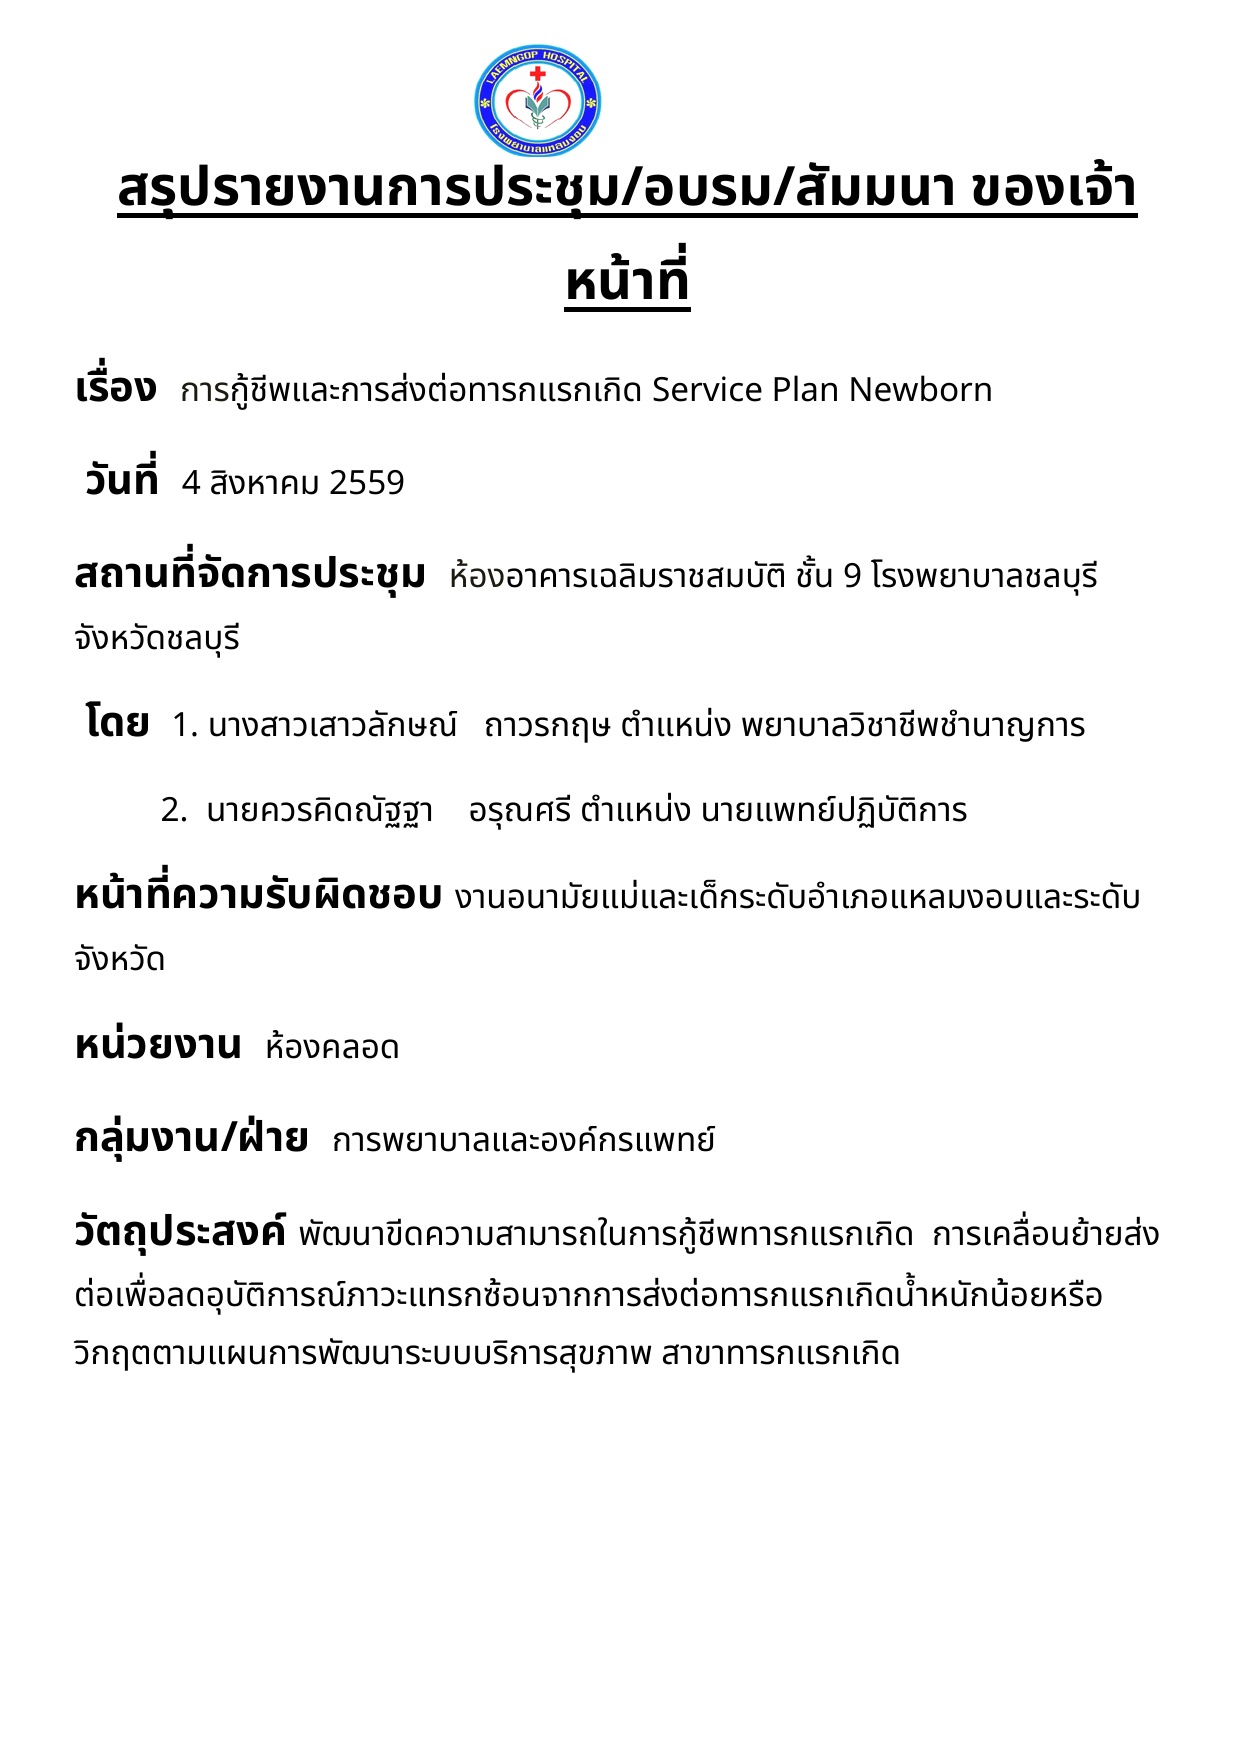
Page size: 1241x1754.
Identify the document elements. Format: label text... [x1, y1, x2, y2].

text โดย 1. นางสาวเสาวลักษณ์ ถาวรกฤษ ตำแหน่ง พยาบาลวิชาชีพชำนาญการ [74, 693, 1181, 756]
text สถานที่จัดการประชุม ห้องอาคารเฉลิมราชสมบัติ ชั้น 9 โรงพยาบาลชลบุรี จังหวัดชลบุรี [74, 543, 1181, 664]
text เรื่อง การกู้ชีพและการส่งต่อทารกแรกเกิด Service Plan Newborn [74, 357, 1181, 420]
text กลุ่มงาน/ฝ่าย การพยาบาลและองค์กรแพทย์ [74, 1107, 1181, 1170]
text วัตถุประสงค์ พัฒนาขีดความสามารถในการกู้ชีพทารกแรกเกิด การเคลื่อนย้ายส่งต่อเพื่อลดอุบัติการณ์ภาวะแทรกซ้อนจากการส่งต่อทารกแรกเกิดน้ำหนักน้อยหรือวิกฤตตามแผนการพัฒนาระบบบริการสุขภาพ สาขาทารกแรกเกิด [74, 1201, 1181, 1379]
text สรุปรายงานการประชุม/อบรม/สัมมนา ของเจ้าหน้าที่ [74, 148, 1181, 324]
text หน้าที่ความรับผิดชอบ งานอนามัยแม่และเด็กระดับอำเภอแหลมงอบและระดับจังหวัด [74, 865, 1181, 986]
text วันที่ 4 สิงหาคม 2559 [74, 450, 1181, 513]
text 2. นายควรคิดณัฐฐา อรุณศรี ตำแหน่ง นายแพทย์ปฏิบัติการ [74, 786, 1181, 836]
picture [472, 44, 604, 148]
text หน่วยงาน ห้องคลอด [74, 1014, 1181, 1077]
